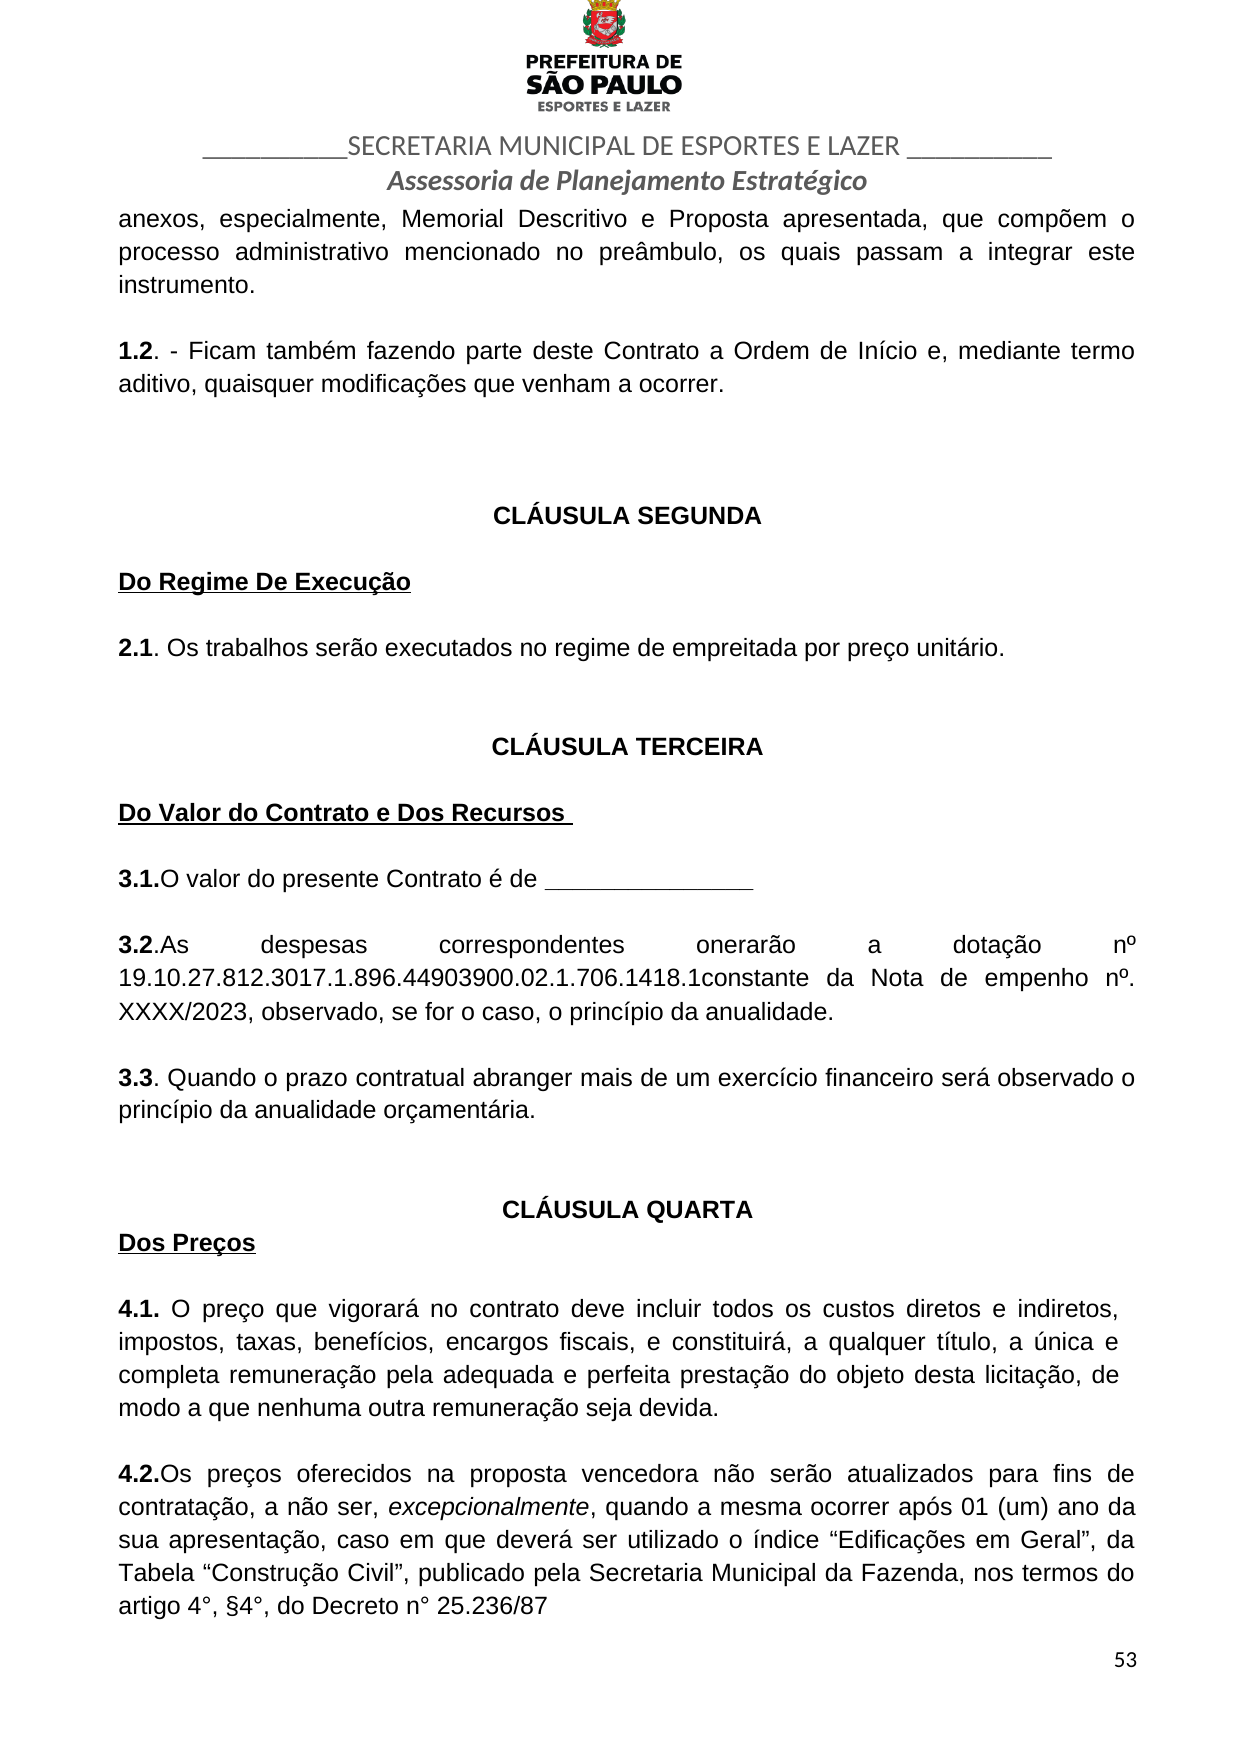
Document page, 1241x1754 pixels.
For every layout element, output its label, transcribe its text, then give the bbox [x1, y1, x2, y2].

text 2.1. Os trabalhos serão executados no regime de empreitada por preço unitário. [118, 633, 1137, 662]
text 3.2.As despesas correspondentes onerarão a dotação nº 19.10.27.812.3017.1.896.44903900.02.1.706.1418.1constante da Nota de empenho nº. XXXX/2023, observado, se for o caso, o princípio da anualidade. [118, 930, 1137, 1025]
text CLÁUSULA QUARTA [118, 1194, 1137, 1223]
text Do Regime De Execução [118, 567, 1137, 596]
text 3.3. Quando o prazo contratual abranger mais de um exercício financeiro será observado o princípio da anualidade orçamentária. [118, 1062, 1137, 1124]
text 4.2.Os preços oferecidos na proposta vencedora não serão atualizados para fins de contratação, a não ser, excepcionalmente, quando a mesma ocorrer após 01 (um) ano da sua apresentação, caso em que deverá ser utilizado o índice “Edificações em Geral”, da Tabela “Construção Civil”, publicado pela Secretaria Municipal da Fazenda, nos termos do artigo 4°, §4°, do Decreto n° 25.236/87 [118, 1459, 1137, 1619]
text Do Valor do Contrato e Dos Recursos [118, 798, 1137, 827]
text Dos Preços [118, 1228, 1137, 1256]
text 4.1. O preço que vigorará no contrato deve incluir todos os custos diretos e indiretos, impostos, taxas, benefícios, encargos fiscais, e constituirá, a qualquer título, a única e completa remuneração pela adequada e perfeita prestação do objeto desta licitação, de modo a que nenhuma outra remuneração seja devida. [118, 1294, 1121, 1421]
picture [492, 0, 717, 132]
text CLÁUSULA SEGUNDA [118, 501, 1137, 530]
text 3.1.O valor do presente Contrato é de _______________ [118, 864, 1137, 893]
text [118, 204, 1137, 299]
text 1.2. - Ficam também fazendo parte deste Contrato a Ordem de Início e, mediante termo aditivo, quaisquer modificações que venham a ocorrer. [118, 336, 1137, 398]
text CLÁUSULA TERCEIRA [118, 732, 1137, 761]
